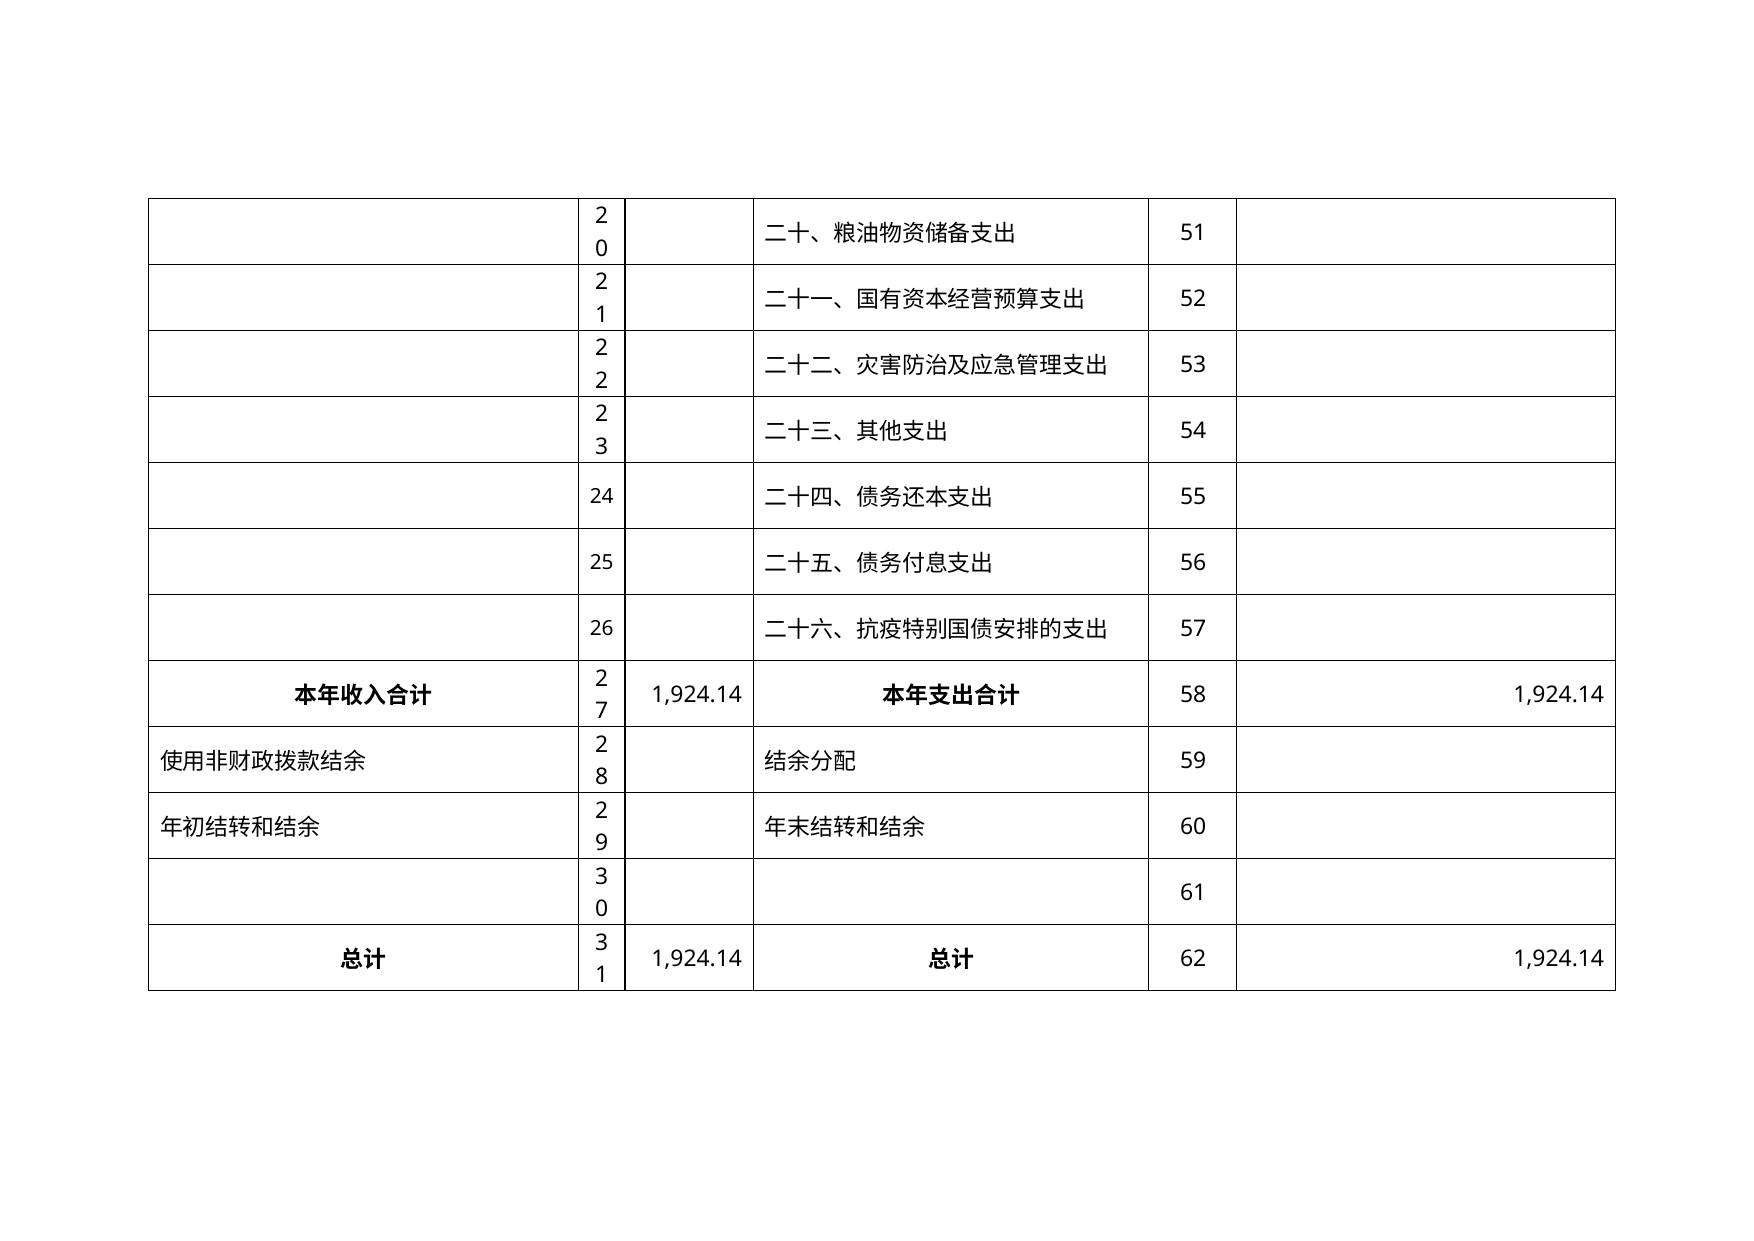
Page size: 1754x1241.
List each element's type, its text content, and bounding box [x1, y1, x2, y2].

table_cell 24 [579, 463, 624, 528]
table_cell 结余分配 [754, 727, 1148, 792]
table_cell [149, 859, 578, 924]
table_cell 54 [1149, 397, 1236, 462]
table_cell [626, 727, 753, 792]
table_cell 20 [579, 199, 624, 264]
table_cell 53 [1149, 331, 1236, 396]
table_cell [149, 199, 578, 264]
table_cell 二十一、国有资本经营预算支出 [754, 265, 1148, 330]
table_cell [1237, 265, 1615, 330]
table_cell 1,924.14 [626, 925, 753, 990]
table_cell [149, 397, 578, 462]
table_cell [149, 595, 578, 660]
table_cell 27 [579, 661, 624, 726]
table_cell 57 [1149, 595, 1236, 660]
table_cell 二十三、其他支出 [754, 397, 1148, 462]
table_cell 二十、粮油物资储备支出 [754, 199, 1148, 264]
table_cell 二十六、抗疫特别国债安排的支出 [754, 595, 1148, 660]
table_cell 22 [579, 331, 624, 396]
table_cell [626, 397, 753, 462]
table_cell 51 [1149, 199, 1236, 264]
table_cell 总计 [149, 925, 578, 990]
table_cell 1,924.14 [626, 661, 753, 726]
table_cell 二十五、债务付息支出 [754, 529, 1148, 594]
table_cell [626, 331, 753, 396]
table_cell 21 [579, 265, 624, 330]
table_cell [1237, 199, 1615, 264]
table_cell 62 [1149, 925, 1236, 990]
table_cell [149, 265, 578, 330]
table_cell [626, 529, 753, 594]
table_cell [149, 529, 578, 594]
table_cell [1237, 463, 1615, 528]
table_cell 30 [579, 859, 624, 924]
table_cell [1237, 793, 1615, 858]
table_cell 29 [579, 793, 624, 858]
table_cell 二十二、灾害防治及应急管理支出 [754, 331, 1148, 396]
table_cell 1,924.14 [1237, 661, 1615, 726]
table_cell 本年收入合计 [149, 661, 578, 726]
table_cell 26 [579, 595, 624, 660]
table_cell 本年支出合计 [754, 661, 1148, 726]
table_cell [1237, 331, 1615, 396]
table_cell 25 [579, 529, 624, 594]
table_cell 年初结转和结余 [149, 793, 578, 858]
table_cell [626, 265, 753, 330]
table_cell 60 [1149, 793, 1236, 858]
table_cell 56 [1149, 529, 1236, 594]
table_cell [149, 331, 578, 396]
table_cell [1237, 595, 1615, 660]
table_cell [626, 595, 753, 660]
table_cell 61 [1149, 859, 1236, 924]
table_cell [1237, 859, 1615, 924]
table_cell [626, 859, 753, 924]
table_cell 23 [579, 397, 624, 462]
table_cell 1,924.14 [1237, 925, 1615, 990]
table_cell 58 [1149, 661, 1236, 726]
table_cell [626, 463, 753, 528]
table_cell [626, 199, 753, 264]
table_cell 55 [1149, 463, 1236, 528]
table_cell 总计 [754, 925, 1148, 990]
table_cell 二十四、债务还本支出 [754, 463, 1148, 528]
table_cell [626, 793, 753, 858]
table_cell [1237, 397, 1615, 462]
table_cell [149, 463, 578, 528]
table_cell [754, 859, 1148, 924]
table_cell 年末结转和结余 [754, 793, 1148, 858]
table_cell [1237, 727, 1615, 792]
table_cell 59 [1149, 727, 1236, 792]
table_cell 28 [579, 727, 624, 792]
table_cell 使用非财政拨款结余 [149, 727, 578, 792]
table_cell 52 [1149, 265, 1236, 330]
table_cell [1237, 529, 1615, 594]
table_cell 31 [579, 925, 624, 990]
